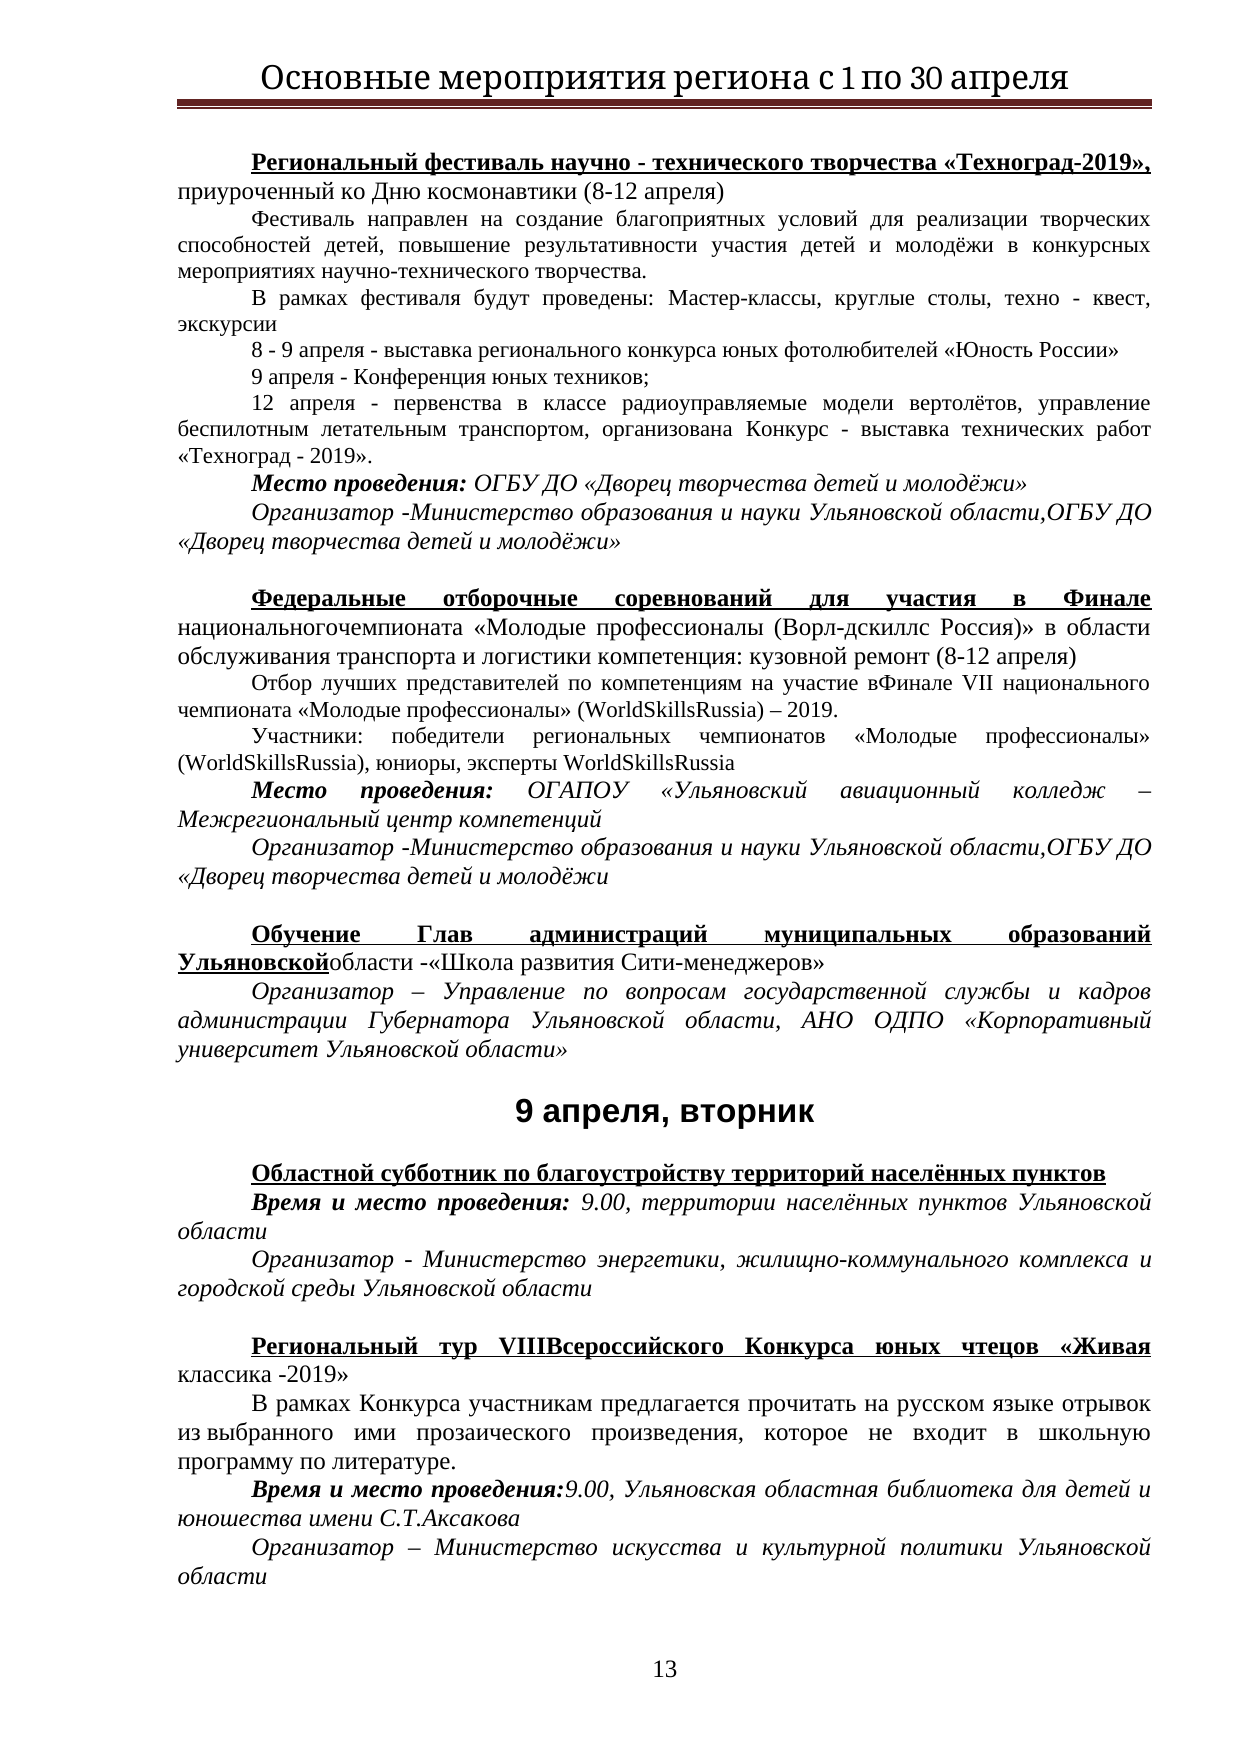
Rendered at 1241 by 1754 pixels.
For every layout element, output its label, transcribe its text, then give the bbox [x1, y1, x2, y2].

text Место проведения: ОГБУ ДО «Дворец творчества детей и молодёжи» [177, 468, 1152, 497]
text Время и место проведения: 9.00, территории населённых пунктов Ульяновской области [177, 1187, 1152, 1244]
text Организатор -Министерство образования и науки Ульяновской области,ОГБУ ДО «Дворец творчества детей и молодёжи» [177, 497, 1152, 554]
text Организатор - Министерство энергетики, жилищно-коммунального комплекса и городской среды Ульяновской области [177, 1244, 1152, 1302]
text Участники: победители региональных чемпионатов «Молодые профессионалы» (WorldSkillsRussia), юниоры, эксперты WorldSkillsRussia [177, 722, 1152, 775]
text Региональный тур VIIIВсероссийского Конкурса юных чтецов «Живая классика -2019» [177, 1331, 1152, 1388]
text Отбор лучших представителей по компетенциям на участие вФинале VII национального чемпионата «Молодые профессионалы» (WorldSkillsRussia) – 2019. [177, 669, 1152, 722]
text В рамках фестиваля будут проведены: Мастер-классы, круглые столы, техно - квест, экскурсии [177, 284, 1152, 336]
text Обучение Глав администраций муниципальных образований Ульяновскойобласти -«Школа развития Сити-менеджеров» [177, 919, 1152, 976]
text 9 апреля, вторник [177, 1091, 1152, 1129]
text Время и место проведения:9.00, Ульяновская областная библиотека для детей и юношества имени С.Т.Аксакова [177, 1474, 1152, 1532]
text 8 - 9 апреля - выставка регионального конкурса юных фотолюбителей «Юность России» [177, 336, 1152, 363]
text Фестиваль направлен на создание благоприятных условий для реализации творческих способностей детей, повышение результативности участия детей и молодёжи в конкурсных мероприятиях научно-технического творчества. [177, 205, 1152, 284]
text Региональный фестиваль научно - технического творчества «Техноград-2019», приуроченный ко Дню космонавтики (8-12 апреля) [177, 147, 1152, 205]
text Федеральные отборочные соревнований для участия в Финале национальногочемпионата «Молодые профессионалы (Ворл-дскиллс Россия)» в области обслуживания транспорта и логистики компетенция: кузовной ремонт (8-12 апреля) [177, 583, 1152, 669]
text Место проведения: ОГАПОУ «Ульяновский авиационный колледж – Межрегиональный центр компетенций [177, 775, 1152, 832]
text В рамках Конкурса участникам предлагается прочитать на русском языке отрывок из выбранного ими прозаического произведения, которое не входит в школьную программу по литературе. [177, 1388, 1152, 1474]
text Организатор -Министерство образования и науки Ульяновской области,ОГБУ ДО «Дворец творчества детей и молодёжи [177, 832, 1152, 890]
text Областной субботник по благоустройству территорий населённых пунктов [177, 1158, 1152, 1187]
text 9 апреля - Конференция юных техников; [177, 363, 1152, 389]
text 12 апреля - первенства в классе радиоуправляемые модели вертолётов, управление беспилотным летательным транспортом, организована Конкурс - выставка технических работ «Техноград - 2019». [177, 389, 1152, 468]
text Организатор – Управление по вопросам государственной службы и кадров администрации Губернатора Ульяновской области, АНО ОДПО «Корпоративный университет Ульяновской области» [177, 976, 1152, 1062]
text Организатор – Министерство искусства и культурной политики Ульяновской области [177, 1532, 1152, 1589]
